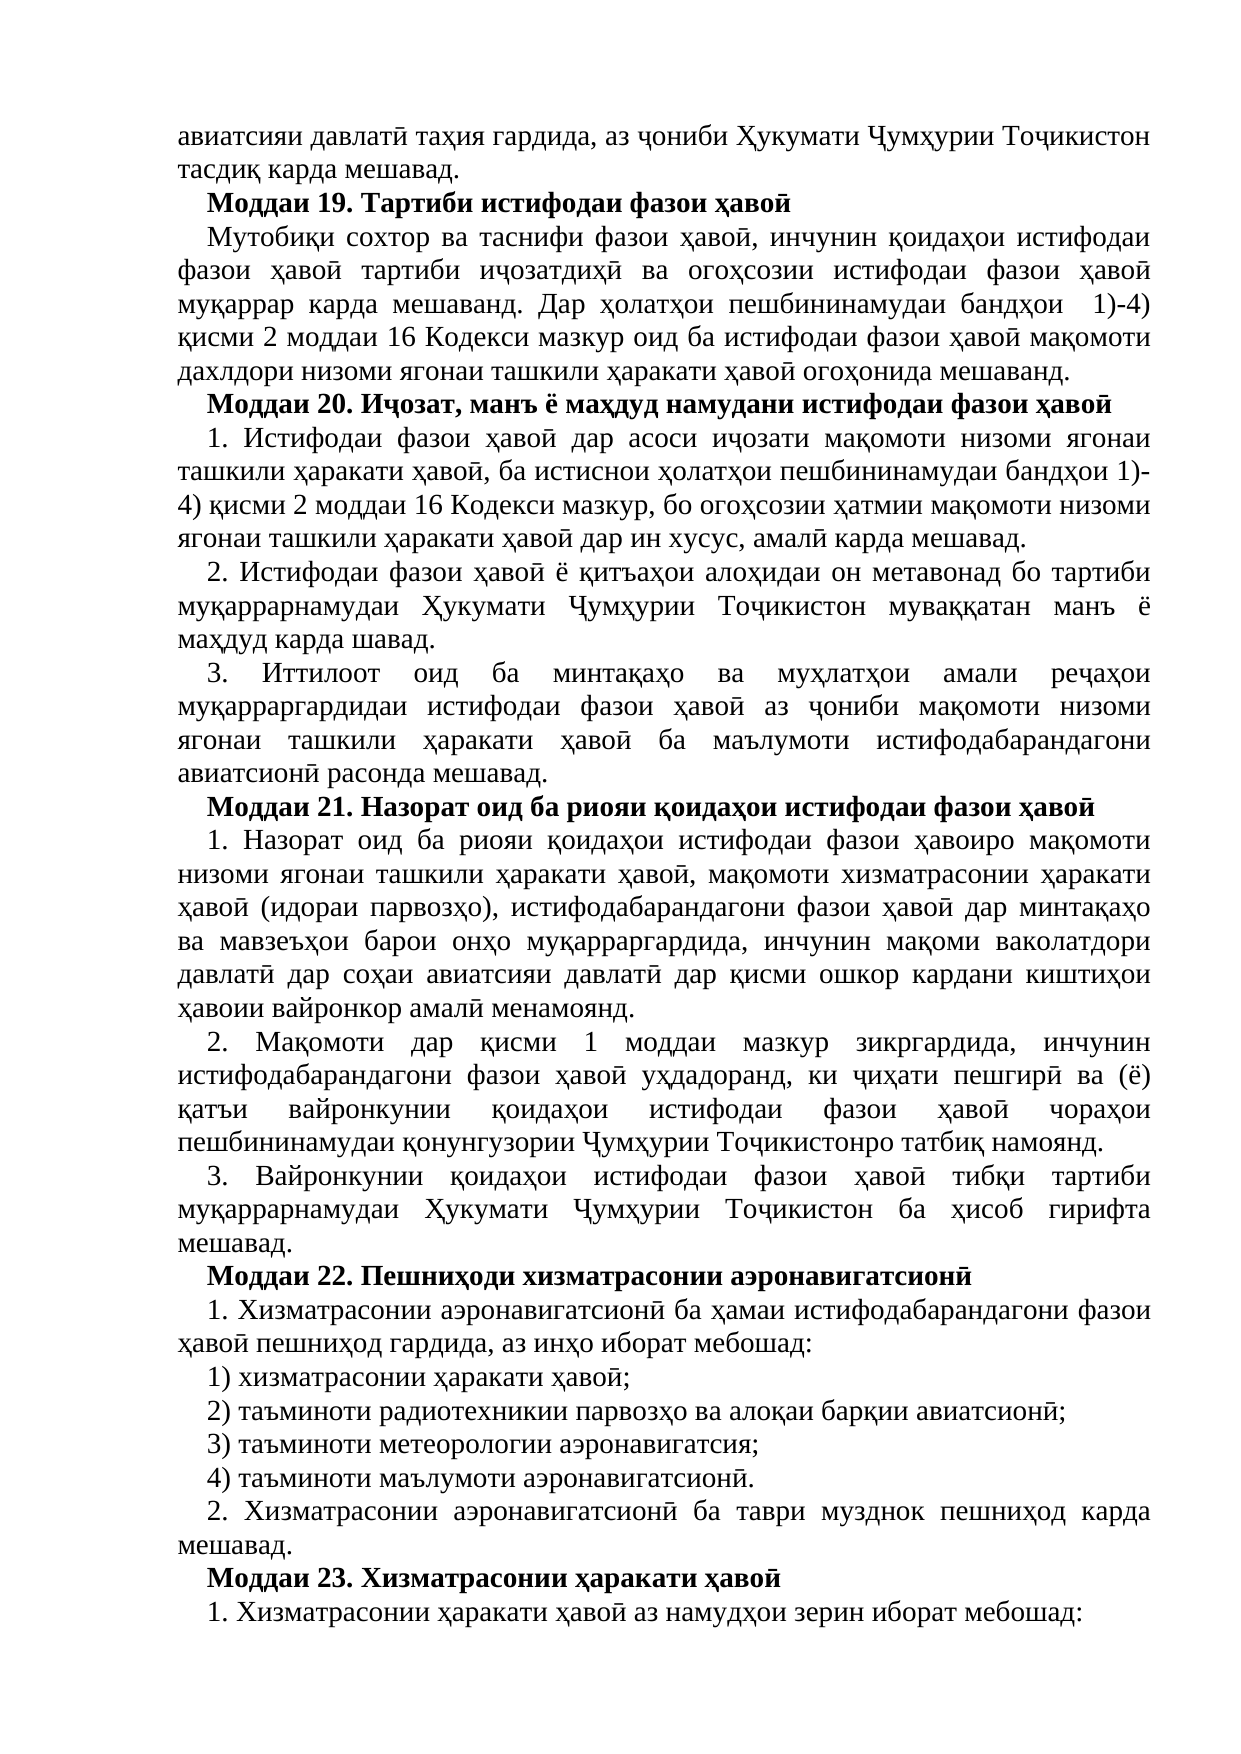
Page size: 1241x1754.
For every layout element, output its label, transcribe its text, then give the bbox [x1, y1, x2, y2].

text Моддаи 22. Пешниҳоди хизматрасонии аэронавигатсионӣ [177, 1258, 1152, 1292]
text 1. Назорат оид ба риояи қоидаҳои истифодаи фазои ҳавоиро мақомоти низоми ягонаи ташкили ҳаракати ҳавоӣ, мақомоти хизматрасонии ҳаракати ҳавоӣ (идораи парвозҳо), истифодабарандагони фазои ҳавоӣ дар минтақаҳо ва мавзеъҳои барои онҳо муқарраргардида, инчунин мақоми ваколатдори давлатӣ дар соҳаи авиатсияи давлатӣ дар қисми ошкор кардани киштиҳои ҳавоии вайронкор амалӣ менамоянд. [177, 822, 1152, 1024]
text Моддаи 23. Хизматрасонии ҳаракати ҳавоӣ [177, 1560, 1152, 1594]
text 3. Вайронкунии қоидаҳои истифодаи фазои ҳавоӣ тибқи тартиби муқаррарнамудаи Ҳукумати Ҷумҳурии Тоҷикистон ба ҳисоб гирифта мешавад. [177, 1158, 1152, 1258]
text 2) таъминоти радиотехникии парвозҳо ва алоқаи барқии авиатсионӣ; [177, 1393, 1152, 1426]
text Моддаи 20. Иҷозат, манъ ё маҳдуд намудани истифодаи фазои ҳавоӣ [177, 386, 1152, 420]
text 2. Хизматрасонии аэронавигатсионӣ ба таври музднок пешниҳод карда мешавад. [177, 1493, 1152, 1560]
text 2. Мақомоти дар қисми 1 моддаи мазкур зикргардида, инчунин истифодабарандагони фазои ҳавоӣ уҳдадоранд, ки ҷиҳати пешгирӣ ва (ё) қатъи вайронкунии қоидаҳои истифодаи фазои ҳавоӣ чораҳои пешбининамудаи қонунгузории Ҷумҳурии Тоҷикистонро татбиқ намоянд. [177, 1024, 1152, 1158]
text 3) таъминоти метеорологии аэронавигатсия; [177, 1426, 1152, 1460]
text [177, 118, 1152, 185]
text 1) хизматрасонии ҳаракати ҳавоӣ; [177, 1359, 1152, 1393]
text 1. Хизматрасонии аэронавигатсионӣ ба ҳамаи истифодабарандагони фазои ҳавоӣ пешниҳод гардида, аз инҳо иборат мебошад: [177, 1292, 1152, 1359]
text 2. Истифодаи фазои ҳавоӣ ё қитъаҳои алоҳидаи он метавонад бо тартиби муқаррарнамудаи Ҳукумати Ҷумҳурии Тоҷикистон муваққатан манъ ё маҳдуд карда шавад. [177, 554, 1152, 655]
text Моддаи 21. Назорат оид ба риояи қоидаҳои истифодаи фазои ҳавоӣ [177, 789, 1152, 822]
text 1. Истифодаи фазои ҳавоӣ дар асоси иҷозати мақомоти низоми ягонаи ташкили ҳаракати ҳавоӣ, ба истиснои ҳолатҳои пешбининамудаи бандҳои 1)-4) қисми 2 моддаи 16 Кодекси мазкур, бо огоҳсозии ҳатмии мақомоти низоми ягонаи ташкили ҳаракати ҳавоӣ дар ин хусус, амалӣ карда мешавад. [177, 420, 1152, 554]
text Моддаи 19. Тартиби истифодаи фазои ҳавоӣ [177, 185, 1152, 219]
text 4) таъминоти маълумоти аэронавигатсионӣ. [177, 1460, 1152, 1493]
text Мутобиқи сохтор ва таснифи фазои ҳавоӣ, инчунин қоидаҳои истифодаи фазои ҳавоӣ тартиби иҷозатдиҳӣ ва огоҳсозии истифодаи фазои ҳавоӣ муқаррар карда мешаванд. Дар ҳолатҳои пешбининамудаи бандҳои 1)-4) қисми 2 моддаи 16 Кодекси мазкур оид ба истифодаи фазои ҳавоӣ мақомоти дахлдори низоми ягонаи ташкили ҳаракати ҳавоӣ огоҳонида мешаванд. [177, 219, 1152, 386]
text 3. Иттилоот оид ба минтақаҳо ва муҳлатҳои амали реҷаҳои муқарраргардидаи истифодаи фазои ҳавоӣ аз ҷониби мақомоти низоми ягонаи ташкили ҳаракати ҳавоӣ ба маълумоти истифодабарандагони авиатсионӣ расонда мешавад. [177, 655, 1152, 789]
text 1. Хизматрасонии ҳаракати ҳавоӣ аз намудҳои зерин иборат мебошад: [177, 1594, 1152, 1627]
